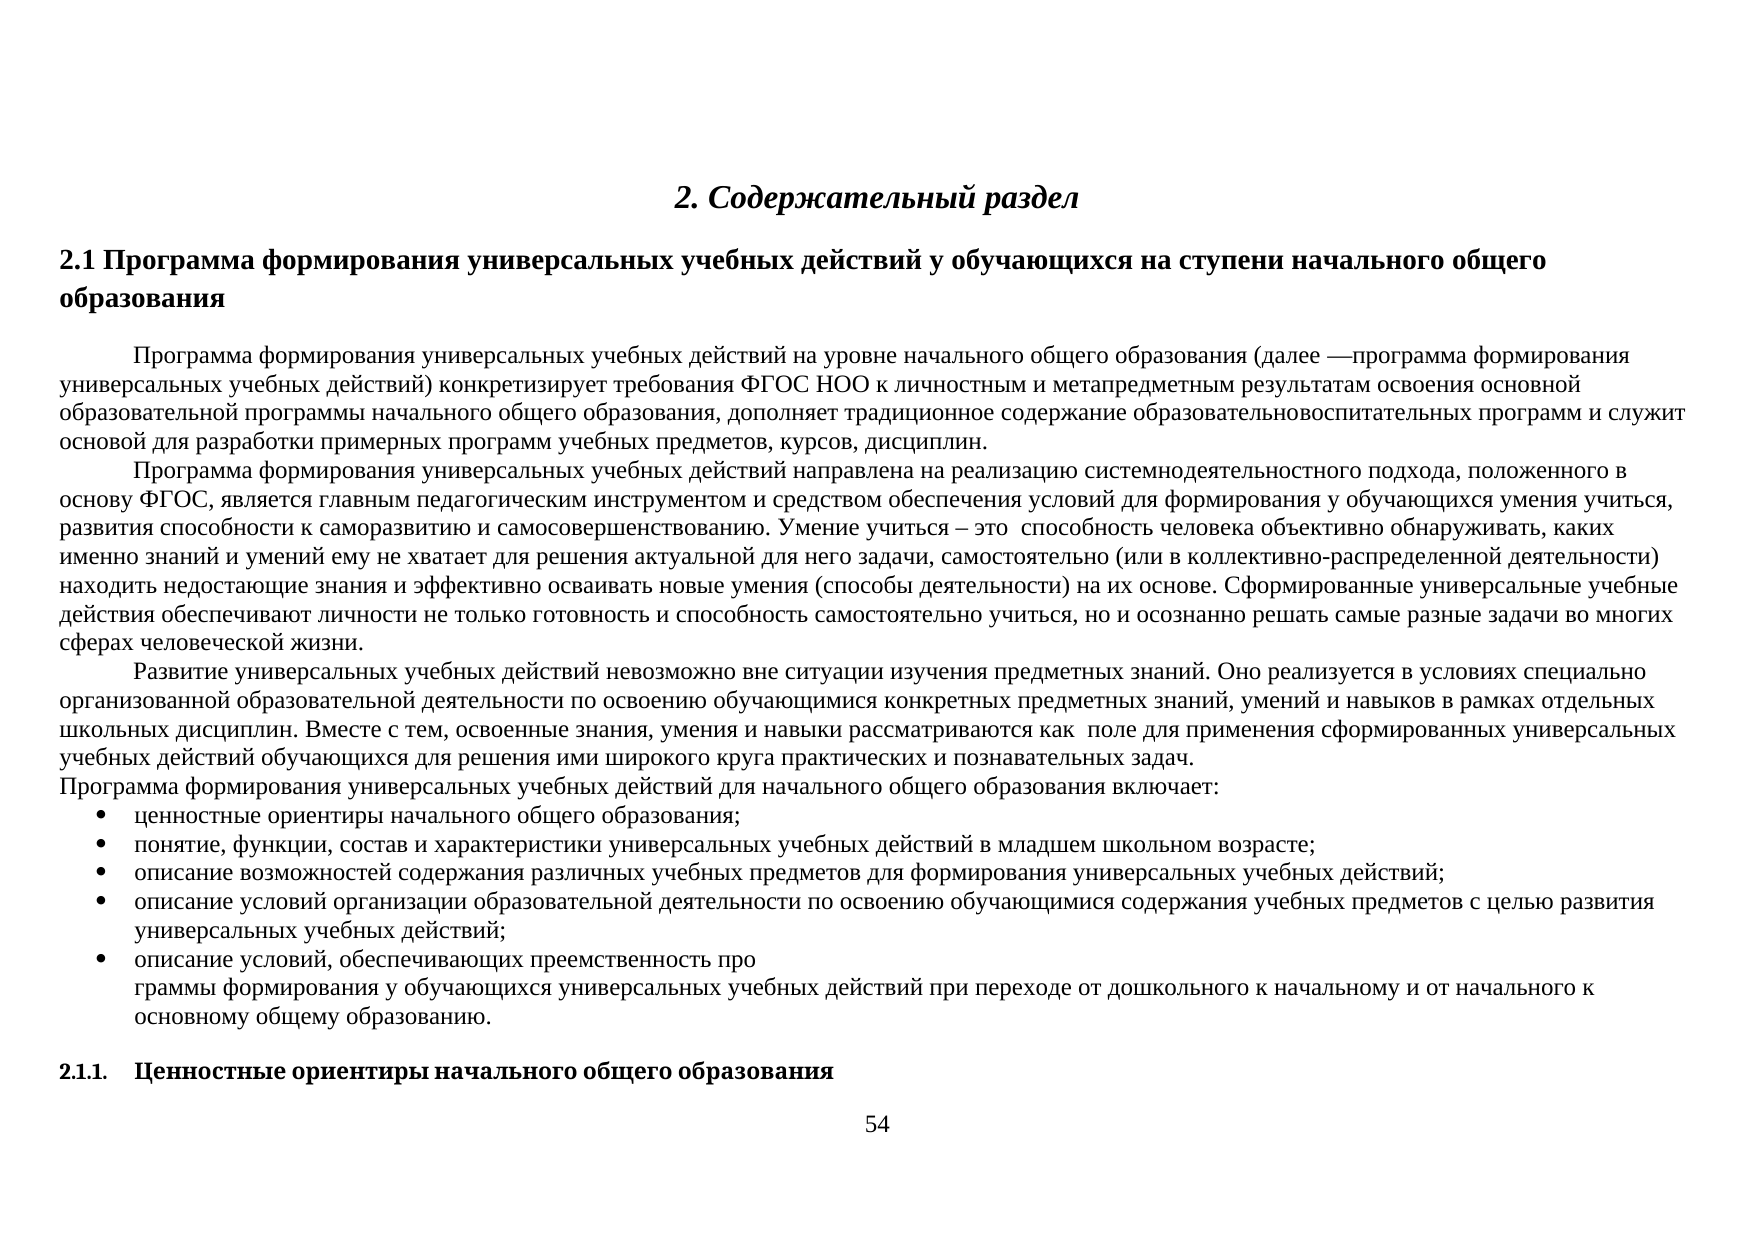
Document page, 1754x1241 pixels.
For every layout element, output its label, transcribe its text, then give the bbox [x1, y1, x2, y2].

text Программа формирования универсальных учебных действий для начального общего образования включает: [59, 771, 1695, 800]
list понятие, функции, состав и характеристики универсальных учебных действий в младшем школьном возрасте; [97, 829, 1695, 857]
list описание условий, обеспечивающих преемственность про­ граммы формирования у обучающихся универсальных учебных действий при переходе от дошкольного к начальному и от начального к основному общему образованию. [97, 944, 1695, 1030]
text Программа формирования универсальных учебных действий направлена на реализацию системно­деятельностного подхода, положенного в основу ФГОС, является главным педагогическим инструментом и средством обеспечения условий для формирования у обучающихся умения учиться, развития способности к саморазвитию и самосовершенствованию. Умение учиться – это способность человека объективно обнаруживать, каких именно знаний и умений ему не хватает для решения актуальной для него задачи, самостоятельно (или в коллективно-распределенной деятельности) находить недостающие знания и эффективно осваивать новые умения (способы деятельности) на их основе. Сформированные универсальные учебные действия обеспечивают личности не только готовность и способность самостоятельно учиться, но и осознанно решать самые разные задачи во многих сферах человеческой жизни. [59, 455, 1695, 656]
list ценностные ориентиры начального общего образования; [97, 800, 1695, 829]
text Развитие универсальных учебных действий невозможно вне ситуации изучения предметных знаний. Оно реализуется в условиях специально организованной образовательной деятельности по освоению обучающимися конкретных предметных знаний, умений и навыков в рамках отдельных школьных дисциплин. Вместе с тем, освоенные знания, умения и навыки рассматриваются как поле для применения сформированных универсальных учебных действий обучающихся для решения ими широкого круга практических и познавательных задач. [59, 656, 1695, 771]
text 2. Содержательный раздел [59, 177, 1695, 216]
text Программа формирования универсальных учебных действий на уровне начального общего образования (далее —программа формирования универсальных учебных действий) конкретизирует требования ФГОС НОО к личностным и метапредметным результатам освоения основной образовательной программы начального общего образования, дополняет традиционное содержание образовательно­воспитательных программ и служит основой для разработки примерных программ учебных предметов, курсов, дисциплин. [59, 340, 1695, 455]
text 2.1 Программа формирования универсальных учебных действий у обучающихся на ступени начального общего образования [59, 242, 1695, 314]
list описание условий организации образовательной деятельности по освоению обучающимися содержания учебных предметов с целью развития универсальных учебных действий; [97, 886, 1695, 944]
list Ценностные ориентиры начального общего образования [59, 1059, 1695, 1085]
list описание возможностей содержания различных учебных предметов для формирования универсальных учебных действий; [97, 857, 1695, 886]
